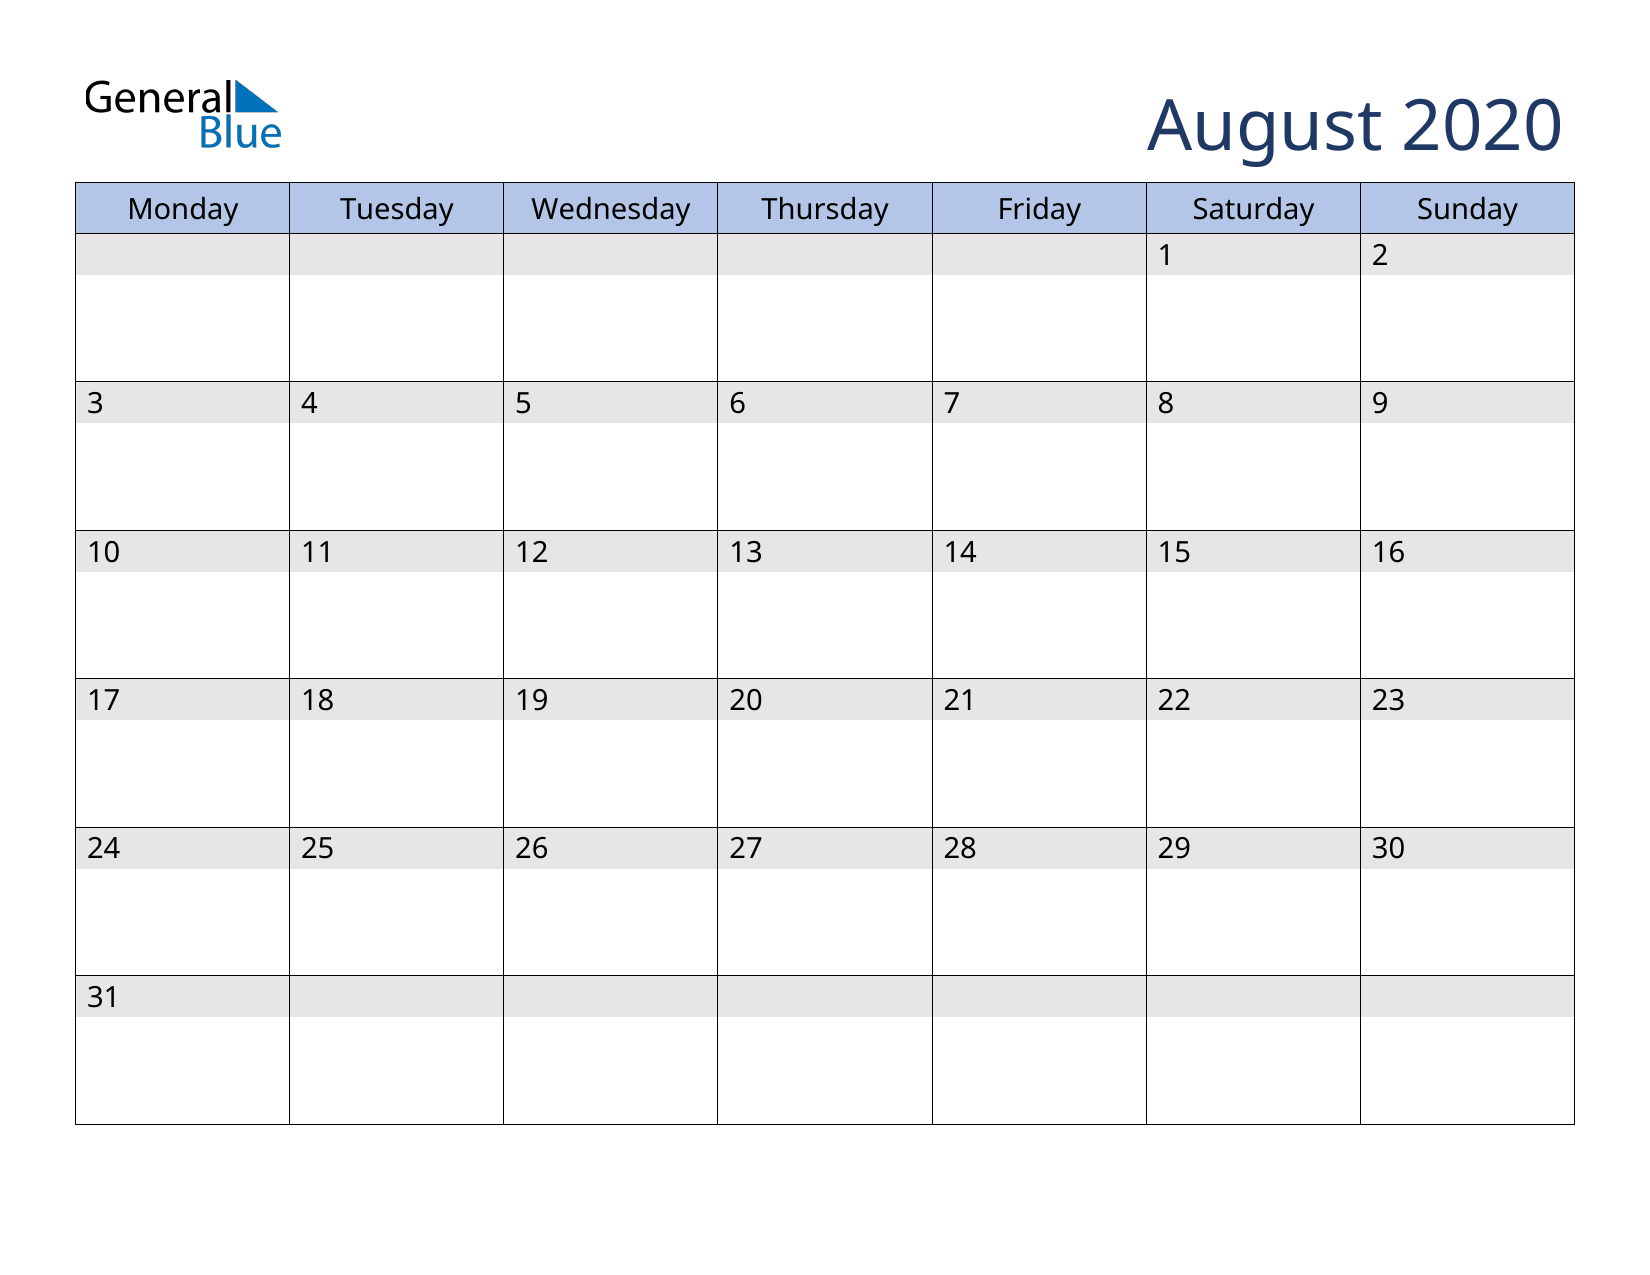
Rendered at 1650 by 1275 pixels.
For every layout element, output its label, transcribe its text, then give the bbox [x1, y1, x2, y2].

table_cell 8 [1147, 382, 1360, 423]
table_cell [718, 1017, 932, 1123]
table_cell 25 [290, 828, 503, 869]
table_cell [933, 275, 1146, 381]
table_cell [1361, 976, 1574, 1017]
table_cell 31 [76, 976, 289, 1017]
table_cell [1147, 1017, 1360, 1123]
table_cell [718, 275, 932, 381]
table_cell [504, 720, 717, 827]
table_cell 26 [504, 828, 717, 869]
table_cell 6 [718, 382, 932, 423]
table_header [76, 75, 503, 182]
table_cell [290, 976, 503, 1017]
table_cell [290, 234, 503, 275]
table_cell [290, 423, 503, 530]
table_cell [933, 976, 1146, 1017]
table_cell Sunday [1361, 183, 1574, 233]
table_cell [718, 423, 932, 530]
table_cell 11 [290, 531, 503, 572]
table_cell 4 [290, 382, 503, 423]
table_cell [76, 572, 289, 678]
table_cell [933, 720, 1146, 827]
table_cell [933, 572, 1146, 678]
table_cell 7 [933, 382, 1146, 423]
table_cell [1147, 423, 1360, 530]
table_cell 10 [76, 531, 289, 572]
table_cell [76, 869, 289, 975]
table_cell Wednesday [504, 183, 717, 233]
table_cell [1147, 869, 1360, 975]
table_cell [504, 1017, 717, 1123]
table_cell [504, 869, 717, 975]
table_cell 1 [1147, 234, 1360, 275]
table_cell 13 [718, 531, 932, 572]
table_cell Saturday [1147, 183, 1360, 233]
table_cell [76, 1017, 289, 1123]
table_cell [933, 234, 1146, 275]
picture [86, 80, 281, 148]
table_cell [290, 869, 503, 975]
table_cell 15 [1147, 531, 1360, 572]
table_cell 27 [718, 828, 932, 869]
table_cell 23 [1361, 679, 1574, 720]
table_cell [290, 572, 503, 678]
table_cell [1147, 275, 1360, 381]
table_cell [504, 423, 717, 530]
table_cell [76, 234, 289, 275]
table_cell 22 [1147, 679, 1360, 720]
table_cell [718, 976, 932, 1017]
table_cell Tuesday [290, 183, 503, 233]
table_cell [933, 869, 1146, 975]
table_cell [76, 423, 289, 530]
table_cell [1361, 869, 1574, 975]
table_cell [1361, 572, 1574, 678]
table_header August 2020 [504, 75, 1574, 182]
table_cell [504, 572, 717, 678]
table_cell [718, 572, 932, 678]
table_cell 16 [1361, 531, 1574, 572]
table_cell 14 [933, 531, 1146, 572]
table_cell [504, 234, 717, 275]
table_cell [504, 275, 717, 381]
table_cell 19 [504, 679, 717, 720]
table_cell Monday [76, 183, 289, 233]
table_cell [290, 720, 503, 827]
table_cell [76, 275, 289, 381]
table_cell [1147, 720, 1360, 827]
table_cell [1147, 572, 1360, 678]
table_cell [504, 976, 717, 1017]
table_cell Thursday [718, 183, 932, 233]
table_cell 2 [1361, 234, 1574, 275]
table_cell [1361, 720, 1574, 827]
table_cell 24 [76, 828, 289, 869]
table_cell [1361, 423, 1574, 530]
table_cell 21 [933, 679, 1146, 720]
table_cell 28 [933, 828, 1146, 869]
table_cell [290, 275, 503, 381]
table_cell [1147, 976, 1360, 1017]
table_cell 29 [1147, 828, 1360, 869]
table_cell 12 [504, 531, 717, 572]
table_cell 20 [718, 679, 932, 720]
table_cell 17 [76, 679, 289, 720]
table_cell [290, 1017, 503, 1123]
table_cell [933, 1017, 1146, 1123]
table_cell [76, 720, 289, 827]
table_cell 9 [1361, 382, 1574, 423]
table_cell [1361, 1017, 1574, 1123]
table_cell 30 [1361, 828, 1574, 869]
table_cell 5 [504, 382, 717, 423]
table_cell [718, 869, 932, 975]
table_cell [933, 423, 1146, 530]
table_cell Friday [933, 183, 1146, 233]
table_cell [718, 720, 932, 827]
table_cell 18 [290, 679, 503, 720]
table_cell 3 [76, 382, 289, 423]
table_cell [1361, 275, 1574, 381]
table_cell [718, 234, 932, 275]
